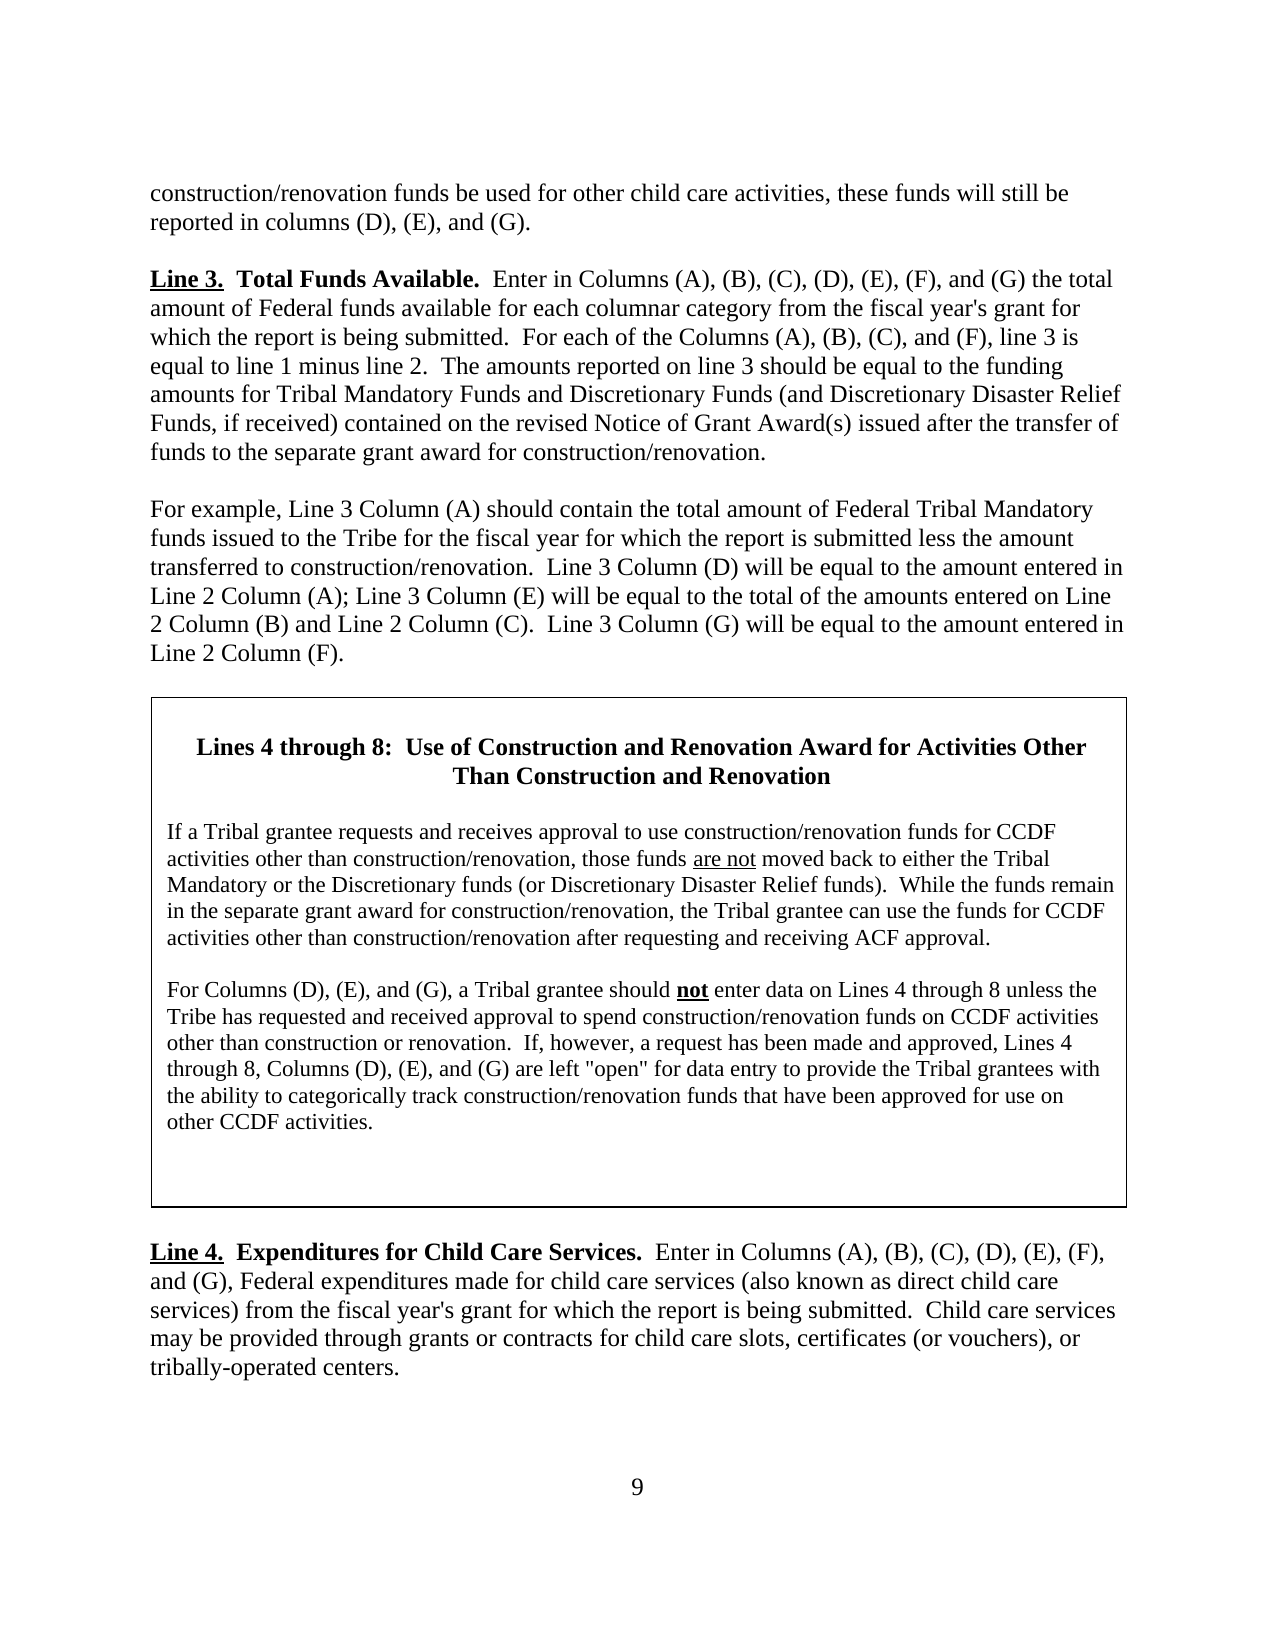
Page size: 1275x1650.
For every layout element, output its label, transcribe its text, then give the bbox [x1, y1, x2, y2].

list Line 4. Expenditures for Child Care Services. Enter in Columns (A), (B), (C), (D), (E), (F), and (G), Federal expenditures made for child care services (also known as direct child care services) from the fiscal year's grant for which the report is being submitted. Child care services may be provided through grants or contracts for child care slots, certificates (or vouchers), or tribally-operated centers. [150, 1237, 1130, 1381]
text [150, 178, 1130, 236]
text For example, Line 3 Column (A) should contain the total amount of Federal Tribal Mandatory funds issued to the Tribe for the fiscal year for which the report is submitted less the amount transferred to construction/renovation. Line 3 Column (D) will be equal to the amount entered in Line 2 Column (A); Line 3 Column (E) will be equal to the total of the amounts entered on Line 2 Column (B) and Line 2 Column (C). Line 3 Column (G) will be equal to the amount entered in Line 2 Column (F). [150, 494, 1130, 667]
text Line 3. Total Funds Available. Enter in Columns (A), (B), (C), (D), (E), (F), and (G) the total amount of Federal funds available for each columnar category from the fiscal year's grant for which the report is being submitted. For each of the Columns (A), (B), (C), and (F), line 3 is equal to line 1 minus line 2. The amounts reported on line 3 should be equal to the funding amounts for Tribal Mandatory Funds and Discretionary Funds (and Discretionary Disaster Relief Funds, if received) contained on the revised Notice of Grant Award(s) issued after the transfer of funds to the separate grant award for construction/renovation. [150, 264, 1130, 466]
